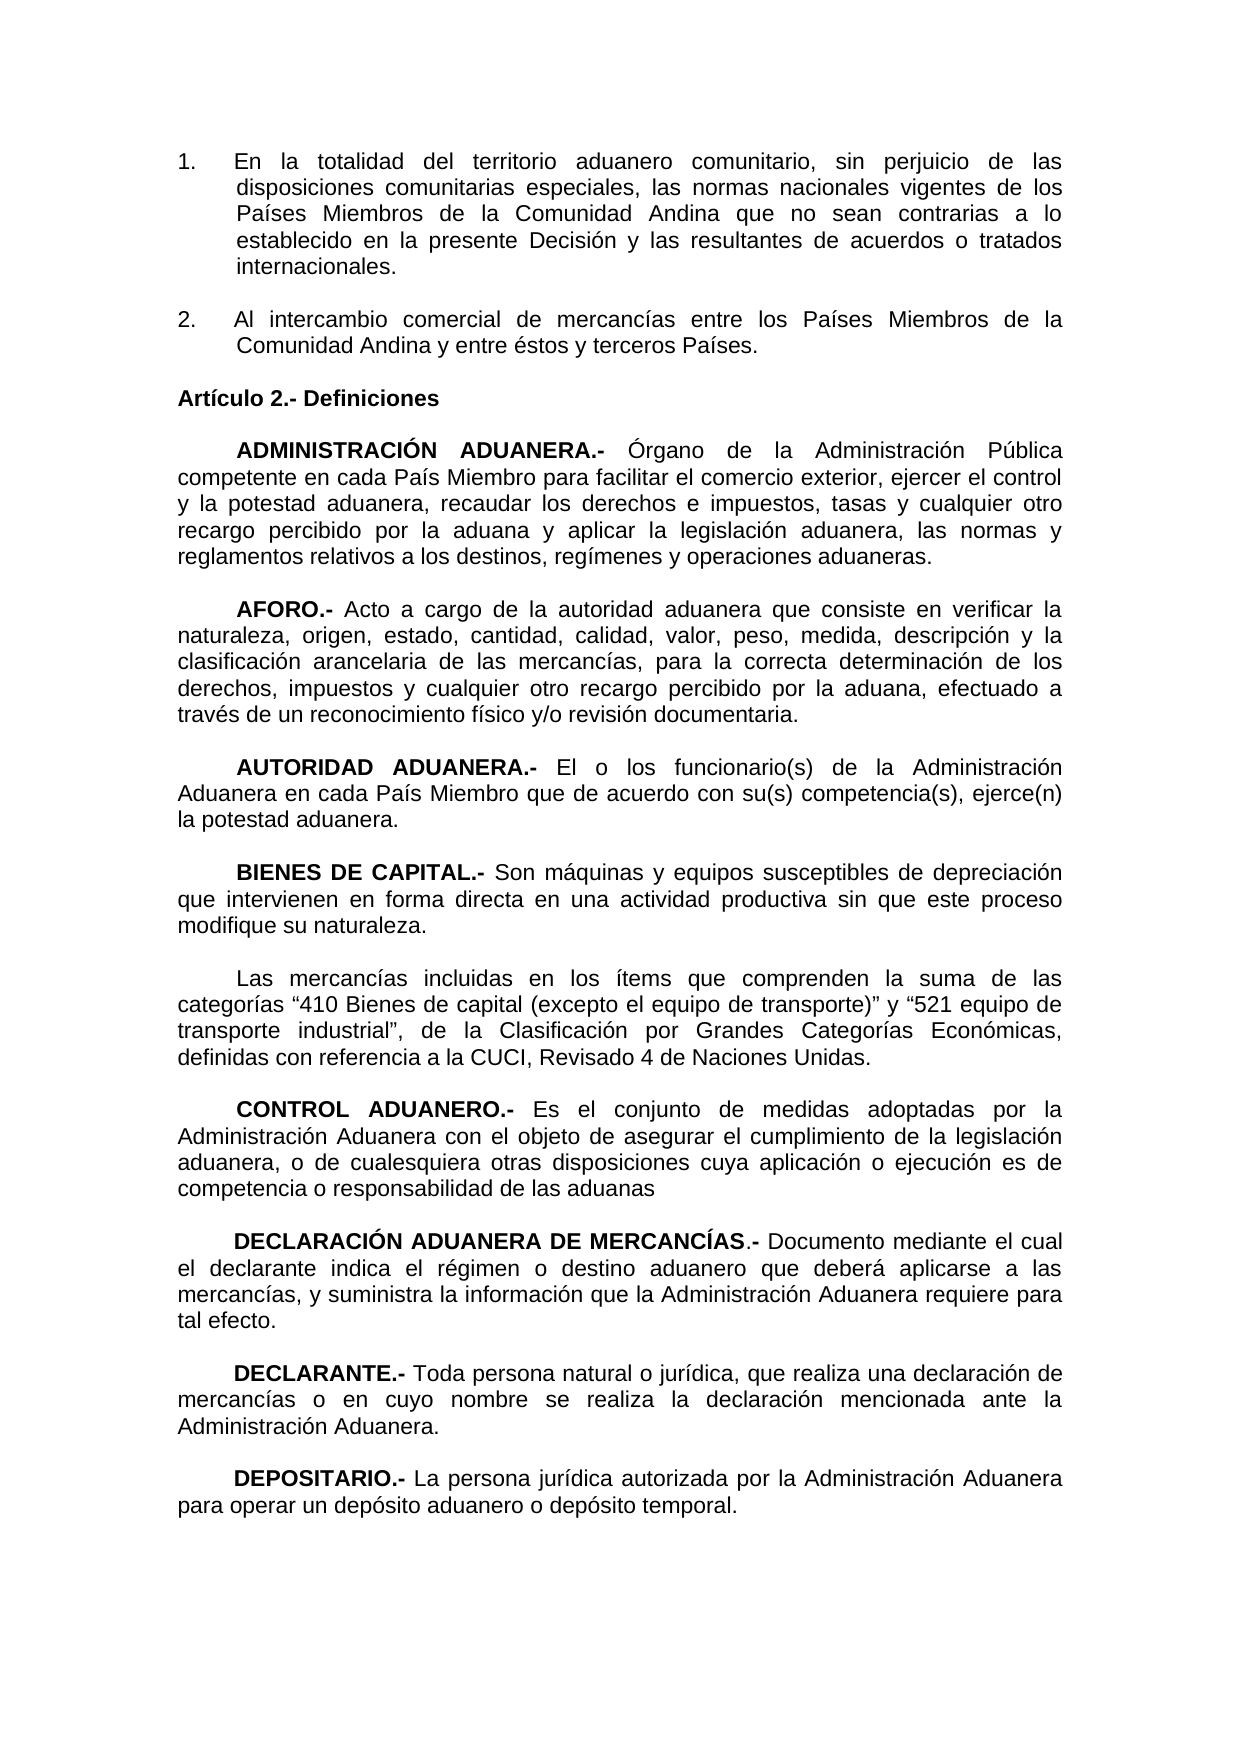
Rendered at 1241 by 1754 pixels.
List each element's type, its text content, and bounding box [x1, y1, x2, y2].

text DECLARACIÓN ADUANERA DE MERCANCÍAS.- Documento mediante el cual el declarante indica el régimen o destino aduanero que deberá aplicarse a las mercancías, y suministra la información que la Administración Aduanera requiere para tal efecto. [177, 1228, 1063, 1333]
text BIENES DE CAPITAL.- Son máquinas y equipos susceptibles de depreciación que intervienen en forma directa en una actividad productiva sin que este proceso modifique su naturaleza. [177, 859, 1063, 938]
text DEPOSITARIO.- La persona jurídica autorizada por la Administración Aduanera para operar un depósito aduanero o depósito temporal. [177, 1465, 1063, 1518]
text CONTROL ADUANERO.- Es el conjunto de medidas adoptadas por la Administración Aduanera con el objeto de asegurar el cumplimiento de la legislación aduanera, o de cualesquiera otras disposiciones cuya aplicación o ejecución es de competencia o responsabilidad de las aduanas [177, 1096, 1063, 1202]
text Las mercancías incluidas en los ítems que comprenden la suma de las categorías “410 Bienes de capital (excepto el equipo de transporte)” y “521 equipo de transporte industrial”, de la Clasificación por Grandes Categorías Económicas, definidas con referencia a la CUCI, Revisado 4 de Naciones Unidas. [177, 964, 1063, 1070]
text AFORO.- Acto a cargo de la autoridad aduanera que consiste en verificar la naturaleza, origen, estado, cantidad, calidad, valor, peso, medida, descripción y la clasificación arancelaria de las mercancías, para la correcta determinación de los derechos, impuestos y cualquier otro recargo percibido por la aduana, efectuado a través de un reconocimiento físico y/o revisión documentaria. [177, 596, 1063, 727]
list En la totalidad del territorio aduanero comunitario, sin perjuicio de las disposiciones comunitarias especiales, las normas nacionales vigentes de los Países Miembros de la Comunidad Andina que no sean contrarias a lo establecido en la presente Decisión y las resultantes de acuerdos o tratados internacionales. [177, 148, 1063, 279]
text ADMINISTRACIÓN ADUANERA.- Órgano de la Administración Pública competente en cada País Miembro para facilitar el comercio exterior, ejercer el control y la potestad aduanera, recaudar los derechos e impuestos, tasas y cualquier otro recargo percibido por la aduana y aplicar la legislación aduanera, las normas y reglamentos relativos a los destinos, regímenes y operaciones aduaneras. [177, 437, 1063, 569]
text AUTORIDAD ADUANERA.- El o los funcionario(s) de la Administración Aduanera en cada País Miembro que de acuerdo con su(s) competencia(s), ejerce(n) la potestad aduanera. [177, 754, 1063, 833]
text DECLARANTE.- Toda persona natural o jurídica, que realiza una declaración de mercancías o en cuyo nombre se realiza la declaración mencionada ante la Administración Aduanera. [177, 1360, 1063, 1439]
list Al intercambio comercial de mercancías entre los Países Miembros de la Comunidad Andina y entre éstos y terceros Países. [177, 306, 1063, 358]
subtitle Artículo 2.- Definiciones [177, 385, 1063, 411]
